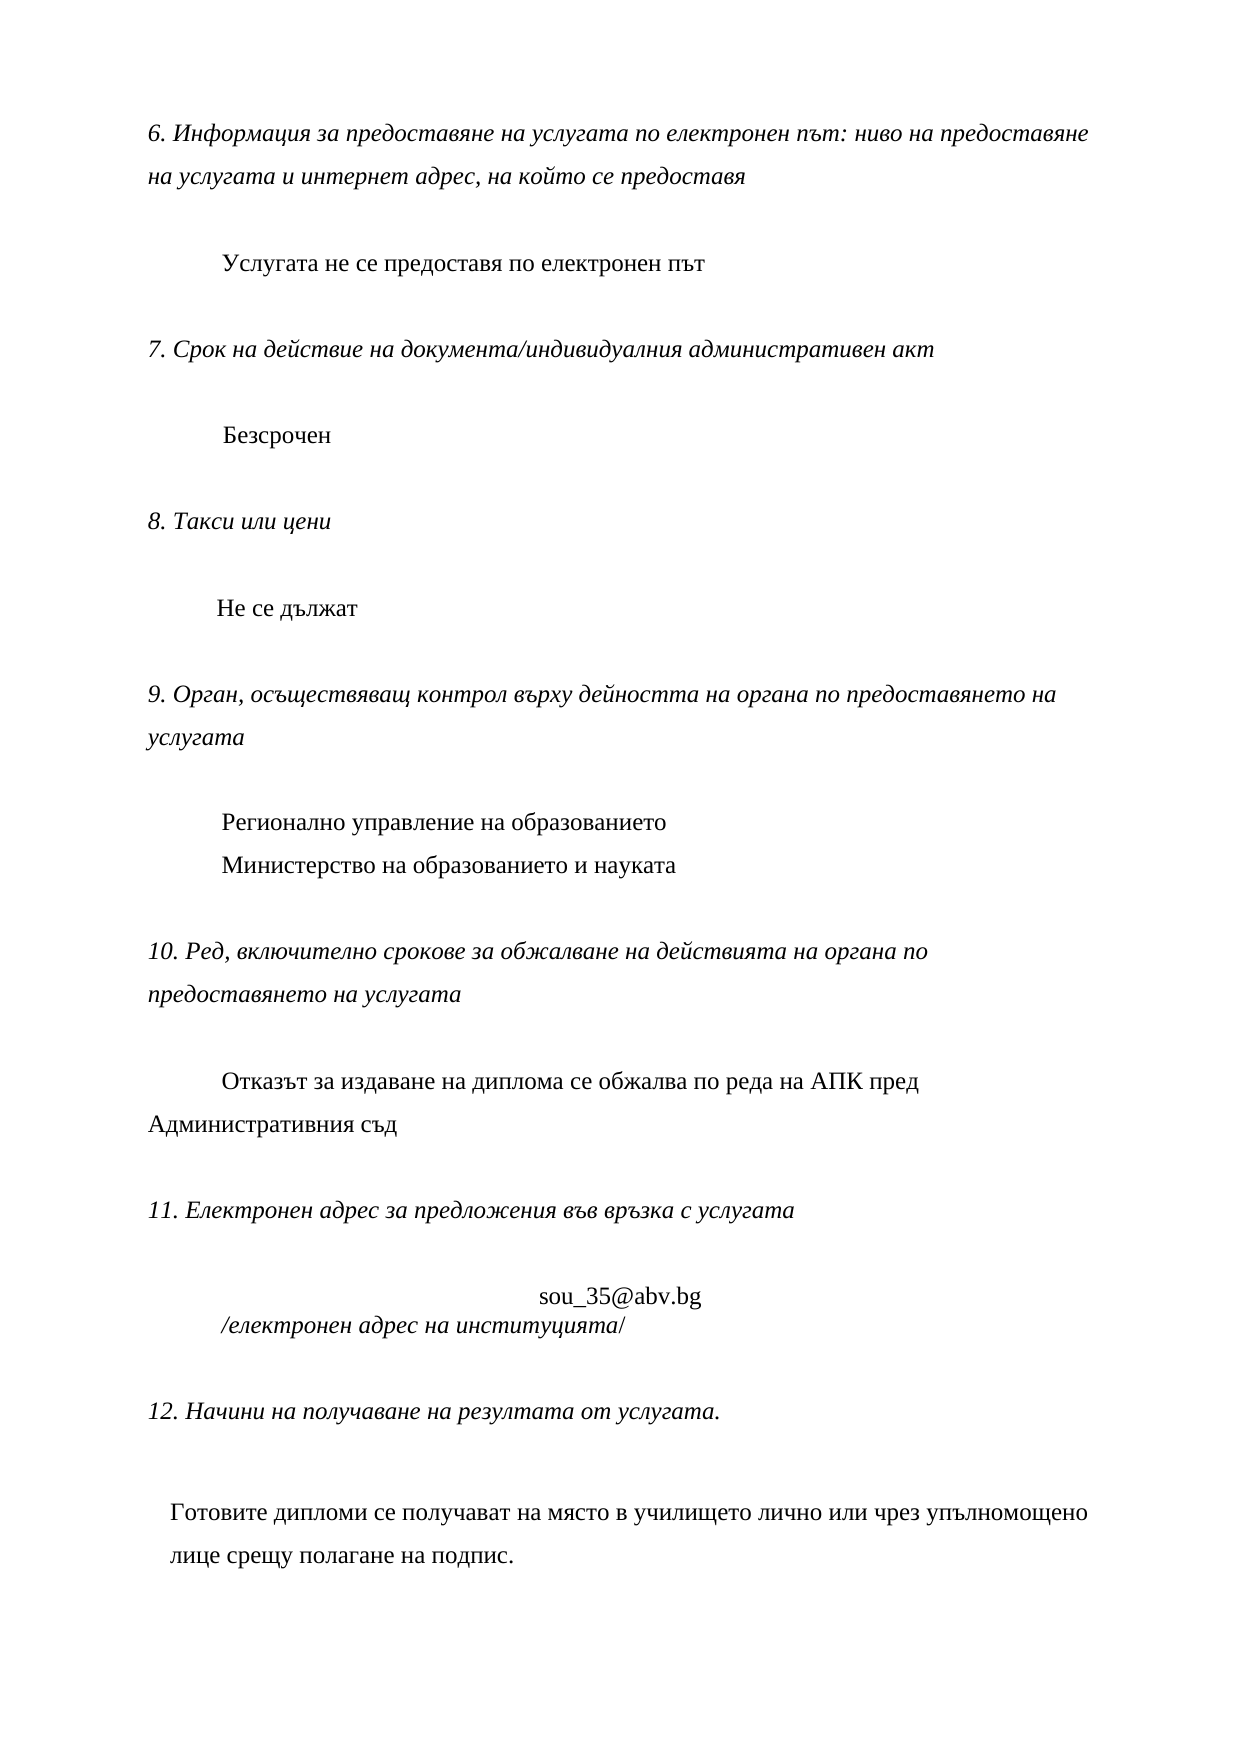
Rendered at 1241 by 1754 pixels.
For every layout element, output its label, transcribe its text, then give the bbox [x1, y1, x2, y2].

text Министерство на образованието и науката [148, 850, 1093, 879]
text Готовите дипломи се получават на място в училището лично или чрез упълномощено лице срещу полагане на подпис. [170, 1497, 1093, 1569]
text sou_35@abv.bg [148, 1281, 1093, 1310]
text 9. Орган, осъществяващ контрол върху дейността на органа по предоставянето на услугата [148, 679, 1093, 751]
text Не се дължат [148, 549, 1093, 621]
text Безсрочен [148, 377, 1093, 449]
text 10. Ред, включително срокове за обжалване на действията на органа по предоставянето на услугата [148, 893, 1093, 1008]
text Отказът за издаване на диплома се обжалва по реда на АПК пред Административния съд 11. Електронен адрес за предложения във връзка с услугата [148, 1066, 1093, 1224]
text 6. Информация за предоставяне на услугата по електронен път: ниво на предоставяне на услугата и интернет адрес, на който се предоставя [148, 118, 1093, 190]
text 7. Срок на действие на документа/индивидуалния административен акт [148, 334, 1093, 363]
text Услугата не се предоставя по електронен път [221, 248, 1093, 276]
text /електронен адрес на институцията/ 12. Начини на получаване на резултата от услугата. [148, 1310, 1093, 1425]
text 8. Такси или цени [148, 463, 1093, 535]
text Регионално управление на образованието [148, 807, 1093, 836]
